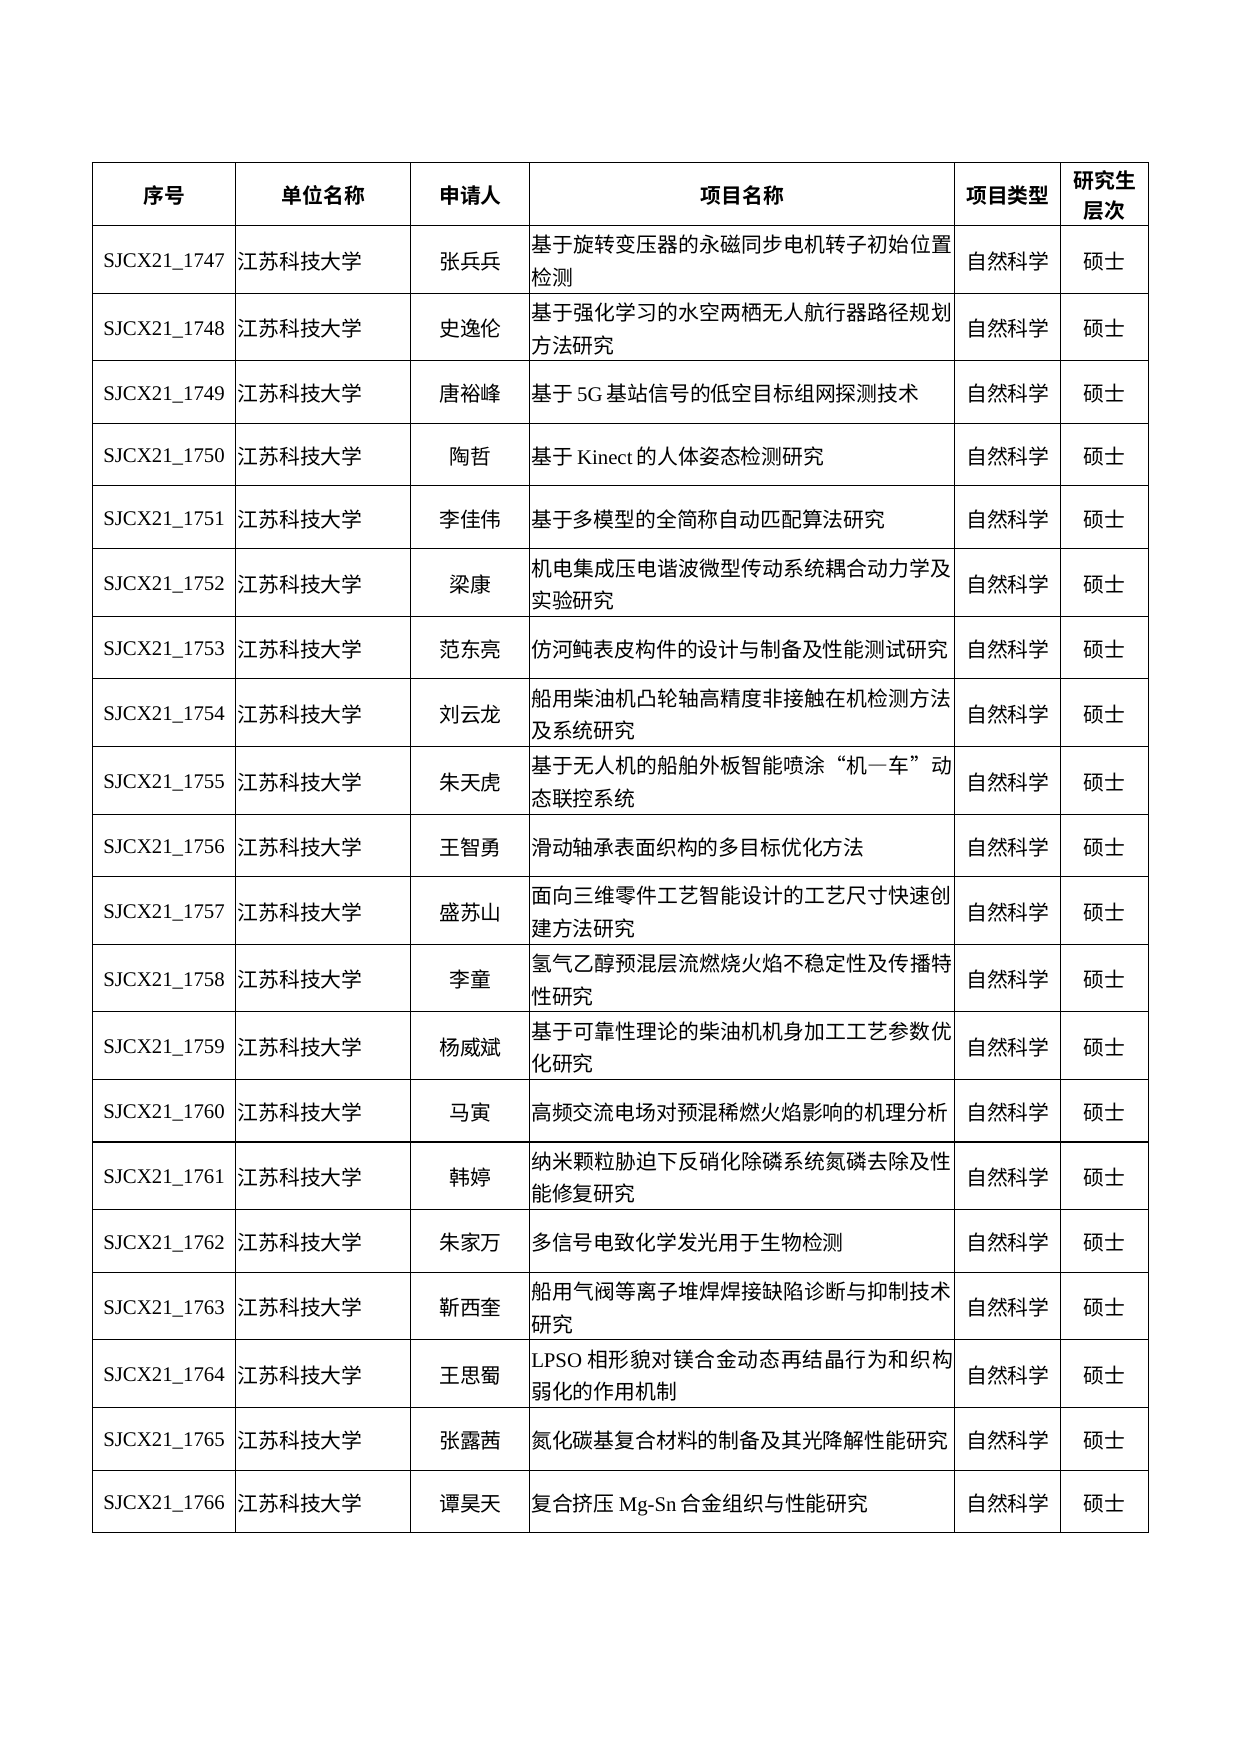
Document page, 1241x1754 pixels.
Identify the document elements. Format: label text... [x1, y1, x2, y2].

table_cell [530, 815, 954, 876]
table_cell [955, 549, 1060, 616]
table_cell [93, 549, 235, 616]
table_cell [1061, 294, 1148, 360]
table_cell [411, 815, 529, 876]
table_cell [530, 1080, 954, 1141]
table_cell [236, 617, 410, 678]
table_header 序号 [93, 163, 235, 225]
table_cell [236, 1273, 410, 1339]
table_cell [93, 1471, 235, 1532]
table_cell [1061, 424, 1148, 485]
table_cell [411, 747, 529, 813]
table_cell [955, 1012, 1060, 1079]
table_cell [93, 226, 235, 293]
table_header 申请人 [411, 163, 529, 225]
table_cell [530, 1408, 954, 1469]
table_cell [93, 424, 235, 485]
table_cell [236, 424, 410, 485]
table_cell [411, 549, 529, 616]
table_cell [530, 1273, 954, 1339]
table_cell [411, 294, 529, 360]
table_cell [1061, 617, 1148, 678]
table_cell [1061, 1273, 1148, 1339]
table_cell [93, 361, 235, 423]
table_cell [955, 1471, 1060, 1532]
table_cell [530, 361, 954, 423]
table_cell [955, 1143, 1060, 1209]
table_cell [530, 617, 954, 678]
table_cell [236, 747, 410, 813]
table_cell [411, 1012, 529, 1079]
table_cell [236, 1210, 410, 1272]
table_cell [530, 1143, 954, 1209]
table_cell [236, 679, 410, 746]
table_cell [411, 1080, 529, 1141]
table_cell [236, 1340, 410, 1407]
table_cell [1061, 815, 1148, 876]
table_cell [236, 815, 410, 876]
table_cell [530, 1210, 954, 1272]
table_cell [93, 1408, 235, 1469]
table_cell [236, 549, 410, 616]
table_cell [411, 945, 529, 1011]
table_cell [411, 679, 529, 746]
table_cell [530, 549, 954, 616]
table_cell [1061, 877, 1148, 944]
table_header 研究生 层次 [1061, 163, 1148, 225]
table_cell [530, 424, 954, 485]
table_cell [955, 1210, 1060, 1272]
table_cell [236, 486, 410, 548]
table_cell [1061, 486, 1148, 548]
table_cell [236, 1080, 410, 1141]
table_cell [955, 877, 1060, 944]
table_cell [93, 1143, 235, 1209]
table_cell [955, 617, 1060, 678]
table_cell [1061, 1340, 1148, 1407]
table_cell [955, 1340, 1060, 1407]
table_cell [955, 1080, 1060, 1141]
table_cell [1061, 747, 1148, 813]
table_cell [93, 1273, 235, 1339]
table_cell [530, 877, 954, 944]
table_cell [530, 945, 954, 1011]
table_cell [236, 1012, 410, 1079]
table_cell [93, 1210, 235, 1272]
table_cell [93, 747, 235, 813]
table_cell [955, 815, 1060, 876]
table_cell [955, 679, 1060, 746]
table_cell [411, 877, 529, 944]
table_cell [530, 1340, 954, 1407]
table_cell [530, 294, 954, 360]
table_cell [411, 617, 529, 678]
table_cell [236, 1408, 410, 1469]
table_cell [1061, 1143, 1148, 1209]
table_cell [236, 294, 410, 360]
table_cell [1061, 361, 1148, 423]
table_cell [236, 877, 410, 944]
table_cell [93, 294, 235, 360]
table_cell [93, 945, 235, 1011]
table_header 项目类型 [955, 163, 1060, 225]
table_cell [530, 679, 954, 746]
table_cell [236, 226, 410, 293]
table_header 项目名称 [530, 163, 954, 225]
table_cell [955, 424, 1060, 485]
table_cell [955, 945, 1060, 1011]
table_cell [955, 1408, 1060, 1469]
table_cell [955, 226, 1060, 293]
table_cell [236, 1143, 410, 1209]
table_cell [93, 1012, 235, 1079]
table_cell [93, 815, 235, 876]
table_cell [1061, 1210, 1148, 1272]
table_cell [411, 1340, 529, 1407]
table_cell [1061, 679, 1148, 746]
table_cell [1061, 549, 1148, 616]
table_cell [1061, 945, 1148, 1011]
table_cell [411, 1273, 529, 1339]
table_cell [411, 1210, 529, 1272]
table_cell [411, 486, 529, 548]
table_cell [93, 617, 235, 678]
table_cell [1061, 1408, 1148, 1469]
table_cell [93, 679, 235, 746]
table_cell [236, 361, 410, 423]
table_header 单位名称 [236, 163, 410, 225]
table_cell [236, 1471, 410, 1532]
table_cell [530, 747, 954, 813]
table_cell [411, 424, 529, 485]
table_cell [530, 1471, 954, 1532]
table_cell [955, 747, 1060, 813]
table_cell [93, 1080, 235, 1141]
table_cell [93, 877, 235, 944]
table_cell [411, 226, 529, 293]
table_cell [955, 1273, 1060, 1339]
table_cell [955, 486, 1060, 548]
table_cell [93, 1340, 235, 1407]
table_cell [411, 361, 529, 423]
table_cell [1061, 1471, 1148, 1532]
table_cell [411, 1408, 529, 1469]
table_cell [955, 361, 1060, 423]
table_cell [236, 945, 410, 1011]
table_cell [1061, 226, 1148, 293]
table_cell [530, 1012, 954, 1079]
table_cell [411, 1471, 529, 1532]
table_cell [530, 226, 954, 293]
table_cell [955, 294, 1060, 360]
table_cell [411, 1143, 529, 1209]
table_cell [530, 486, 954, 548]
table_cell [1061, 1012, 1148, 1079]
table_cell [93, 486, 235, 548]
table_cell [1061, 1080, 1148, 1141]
